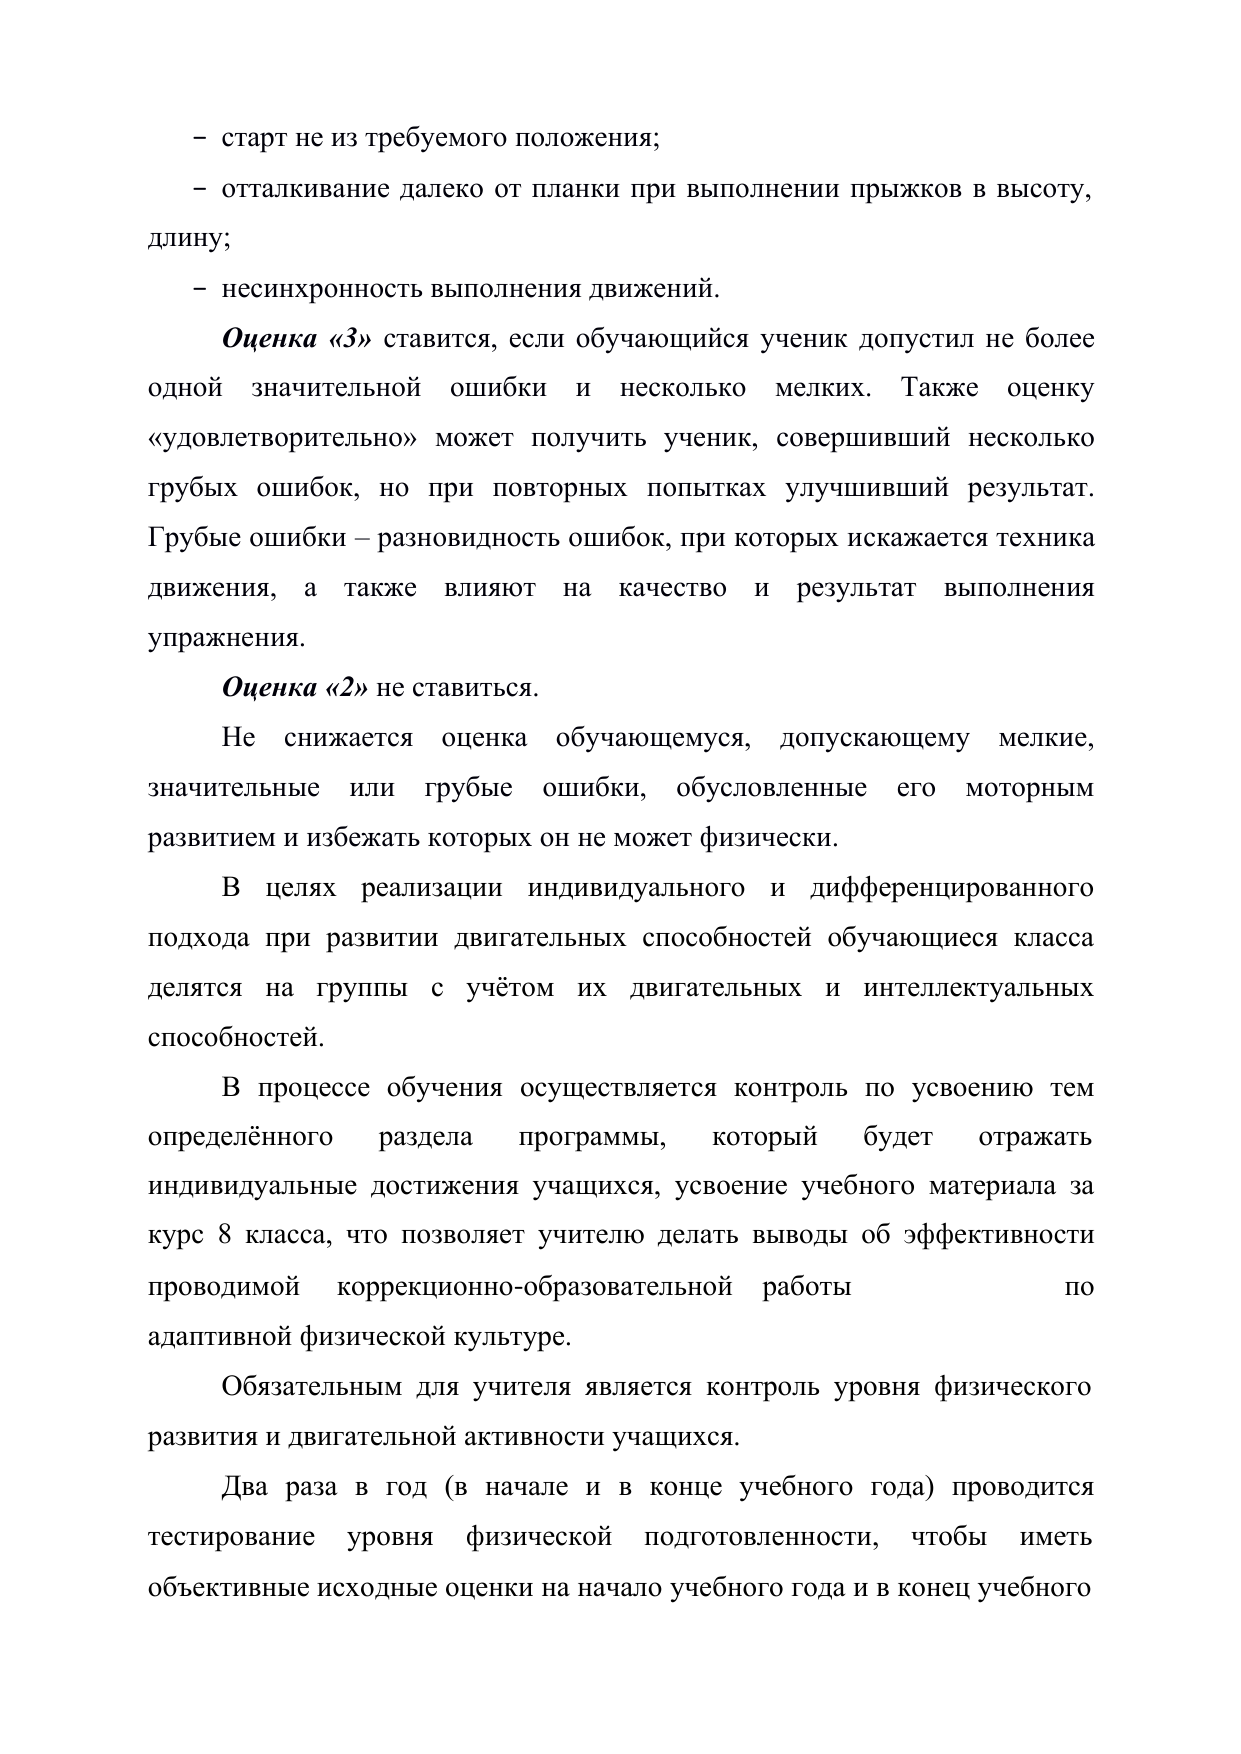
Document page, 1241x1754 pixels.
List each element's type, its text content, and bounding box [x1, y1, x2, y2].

text Обязательным для учителя является контроль уровня физического развития и двигательной активности учащихся. [148, 1368, 1099, 1452]
text Оценка «3» ставится, если обучающийся ученик допустил не более одной значительной ошибки и несколько мелких. Также оценку «удовлетворительно» может получить ученик, совершивший несколько грубых ошибок, но при повторных попытках улучшивший результат. Грубые ошибки – разновидность ошибок, при которых искажается техника движения, а также влияют на качество и результат выполнения упражнения. [148, 320, 1095, 653]
text Оценка «2» не ставиться. [221, 669, 1154, 702]
text В целях реализации индивидуального и дифференцированного подхода при развитии двигательных способностей обучающиеся класса делятся на группы с учётом их двигательных и интеллектуальных способностей. [148, 869, 1094, 1052]
text Два раза в год (в начале и в конце учебного года) проводится тестирование уровня физической подготовленности, чтобы иметь объективные исходные оценки на начало учебного года и в конец учебного [148, 1468, 1095, 1602]
text − отталкивание далеко от планки при выполнении прыжков в высоту, длину; [148, 169, 1099, 252]
text − несинхронность выполнения движений. [192, 269, 1154, 304]
text В процессе обучения осуществляется контроль по усвоению тем определённого раздела программы, который будет отражать индивидуальные достижения учащихся, усвоение учебного материала за курс 8 класса, что позволяет учителю делать выводы об эффективности проводимой коррекционно-образовательной работы по адаптивной физической культуре. [148, 1069, 1094, 1352]
text − старт не из требуемого положения; [192, 118, 1154, 153]
text Не снижается оценка обучающемуся, допускающему мелкие, значительные или грубые ошибки, обусловленные его моторным развитием и избежать которых он не может физически. [148, 719, 1094, 853]
